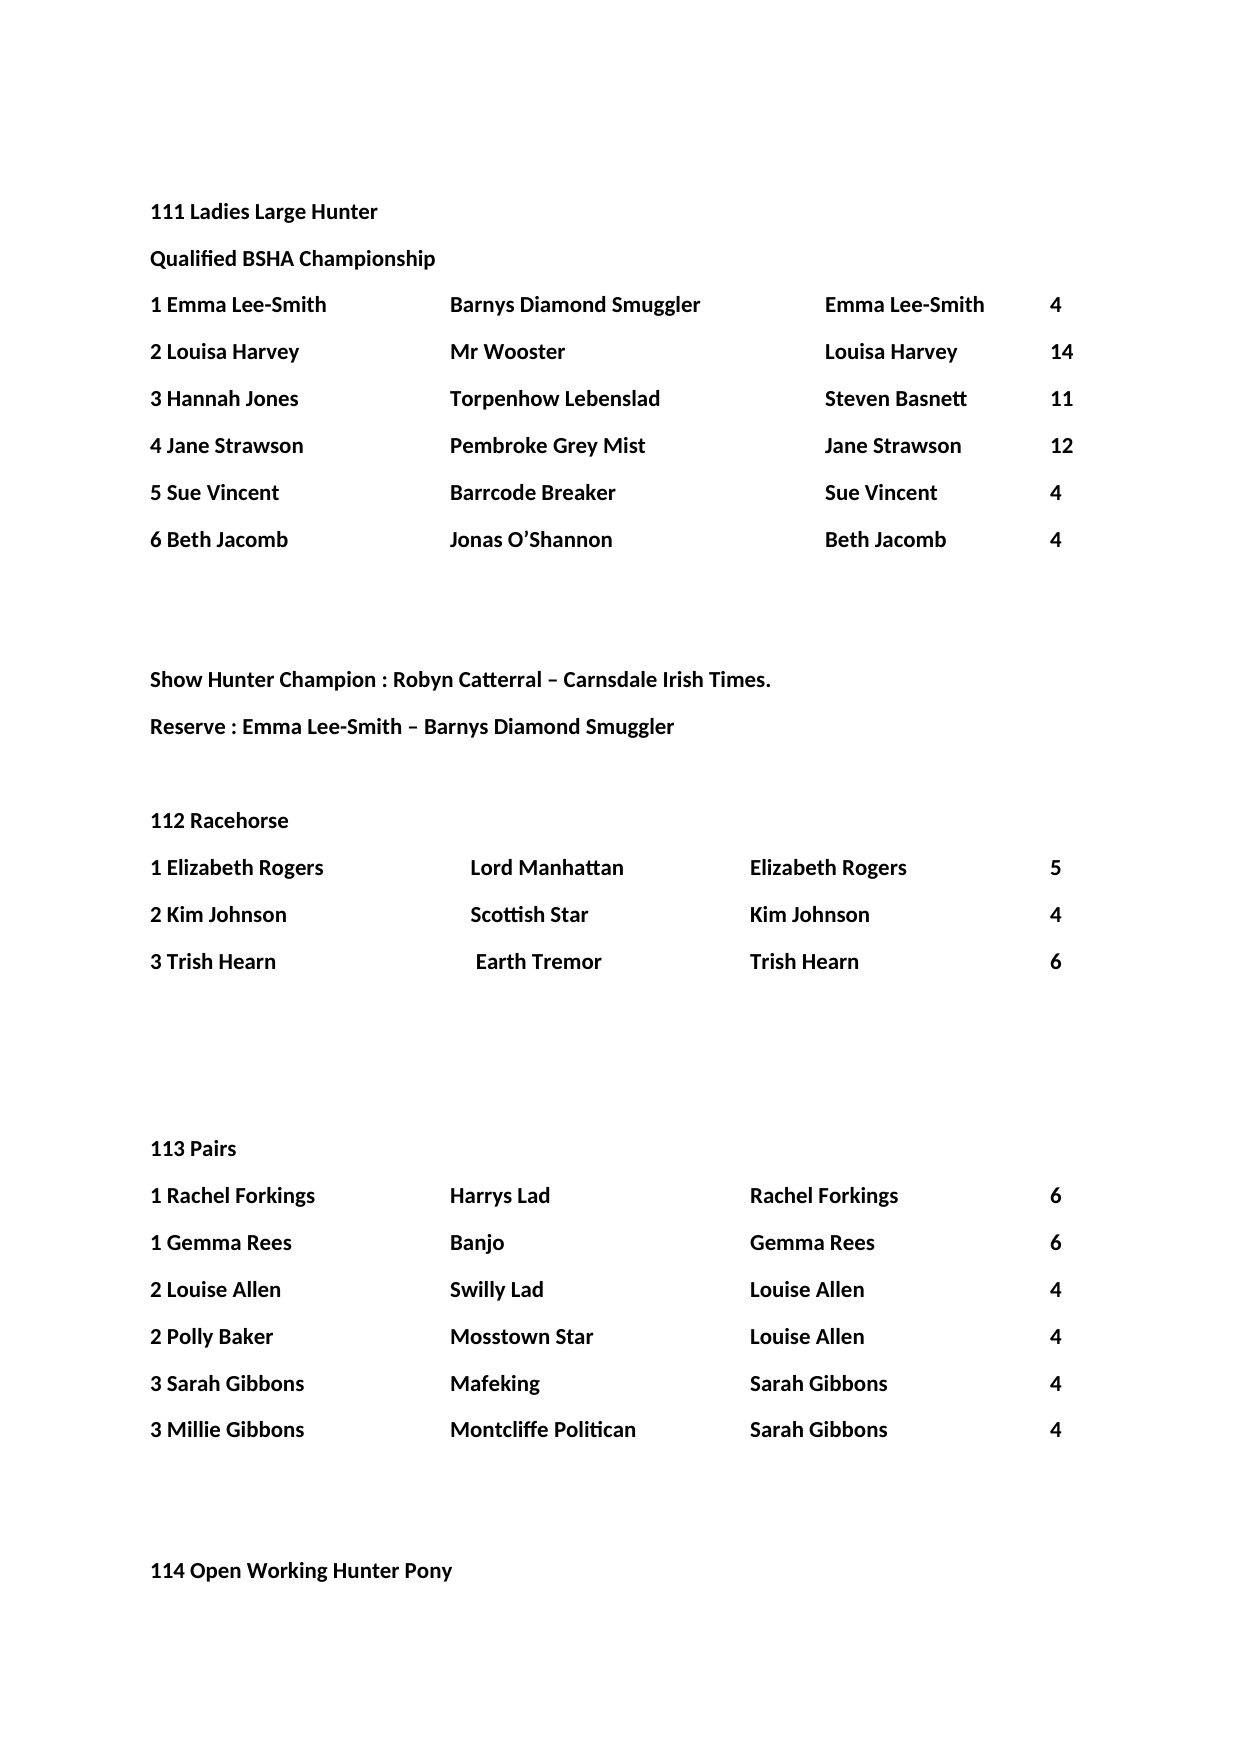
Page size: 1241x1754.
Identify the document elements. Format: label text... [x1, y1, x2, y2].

text 2 Louisa Harvey Mr Wooster Louisa Harvey 14 [150, 337, 1090, 366]
text 1 Emma Lee-Smith Barnys Diamond Smuggler Emma Lee-Smith 4 [150, 291, 1090, 319]
text 3 Trish Hearn Earth Tremor Trish Hearn 6 [150, 947, 1139, 975]
text 5 Sue Vincent Barrcode Breaker Sue Vincent 4 [150, 478, 1090, 506]
text 2 Louise Allen Swilly Lad Louise Allen 4 [150, 1275, 1090, 1303]
text Show Hunter Champion : Robyn Catterral – Carnsdale Irish Times. [150, 666, 1090, 694]
text 3 Sarah Gibbons Mafeking Sarah Gibbons 4 [150, 1369, 1090, 1397]
text 1 Elizabeth Rogers Lord Manhattan Elizabeth Rogers 5 [150, 853, 1090, 881]
text 113 Pairs [150, 1134, 1090, 1162]
text 112 Racehorse [150, 806, 1090, 834]
text 1 Gemma Rees Banjo Gemma Rees 6 [150, 1228, 1090, 1256]
text 114 Open Working Hunter Pony [150, 1556, 1090, 1584]
text 2 Polly Baker Mosstown Star Louise Allen 4 [150, 1322, 1090, 1350]
text Reserve : Emma Lee-Smith – Barnys Diamond Smuggler [150, 712, 1090, 741]
text 4 Jane Strawson Pembroke Grey Mist Jane Strawson 12 [150, 431, 1090, 459]
text 111 Ladies Large Hunter [150, 197, 1090, 225]
text 2 Kim Johnson Scottish Star Kim Johnson 4 [150, 900, 1139, 928]
text 1 Rachel Forkings Harrys Lad Rachel Forkings 6 [150, 1181, 1090, 1209]
text 6 Beth Jacomb Jonas O’Shannon Beth Jacomb 4 [150, 525, 1090, 553]
text 3 Hannah Jones Torpenhow Lebenslad Steven Basnett 11 [150, 384, 1090, 412]
text Qualified BSHA Championship [150, 244, 1090, 272]
text 3 Millie Gibbons Montcliffe Politican Sarah Gibbons 4 [150, 1416, 1090, 1444]
